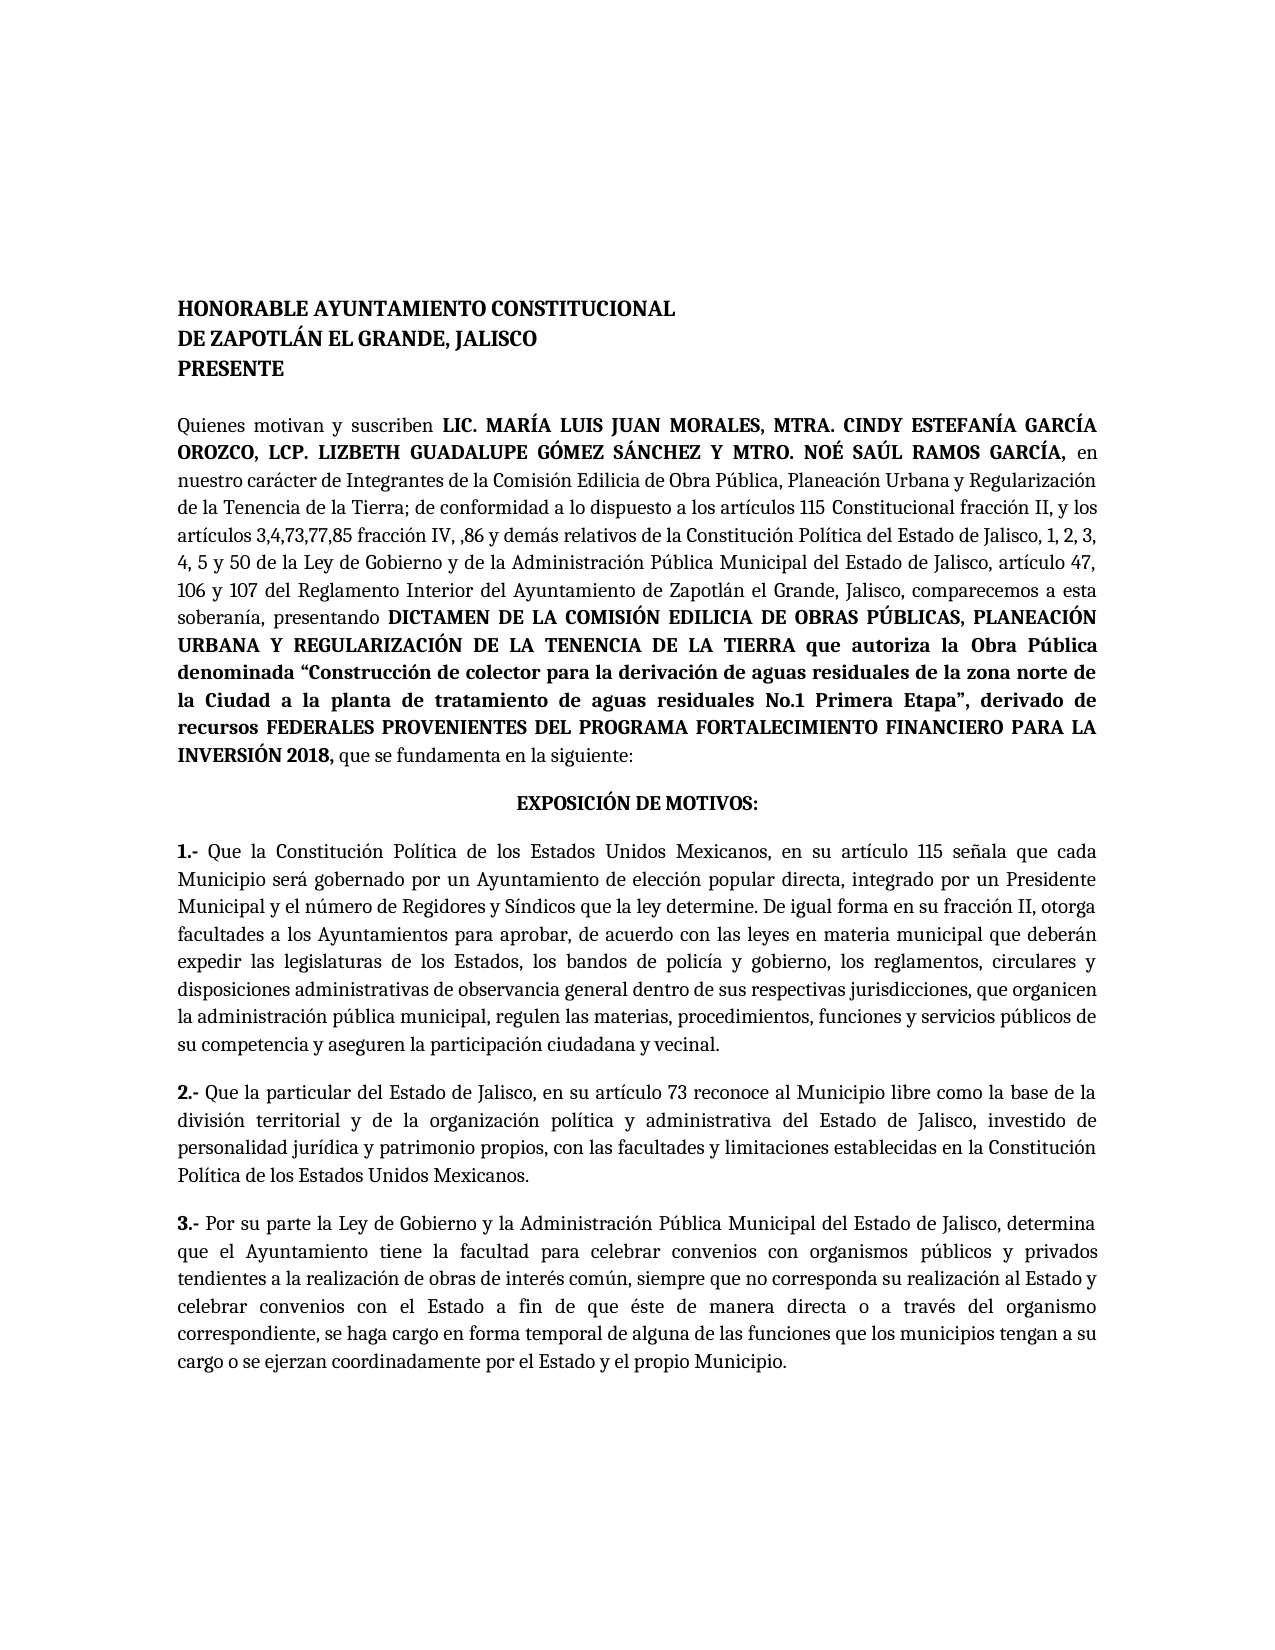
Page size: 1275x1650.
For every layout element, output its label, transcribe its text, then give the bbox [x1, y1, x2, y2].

text 1.- Que la Constitución Política de los Estados Unidos Mexicanos, en su artículo 115 señala que cada Municipio será gobernado por un Ayuntamiento de elección popular directa, integrado por un Presidente Municipal y el número de Regidores y Síndicos que la ley determine. De igual forma en su fracción II, otorga facultades a los Ayuntamientos para aprobar, de acuerdo con las leyes en materia municipal que deberán expedir las legislaturas de los Estados, los bandos de policía y gobierno, los reglamentos, circulares y disposiciones administrativas de observancia general dentro de sus respectivas jurisdicciones, que organicen la administración pública municipal, regulen las materias, procedimientos, funciones y servicios públicos de su competencia y aseguren la participación ciudadana y vecinal. [177, 840, 1098, 1057]
text HONORABLE AYUNTAMIENTO CONSTITUCIONAL [177, 295, 1098, 322]
text PRESENTE [177, 356, 1098, 382]
text 2.- Que la particular del Estado de Jalisco, en su artículo 73 reconoce al Municipio libre como la base de la división territorial y de la organización política y administrativa del Estado de Jalisco, investido de personalidad jurídica y patrimonio propios, con las facultades y limitaciones establecidas en la Constitución Política de los Estados Unidos Mexicanos. [177, 1081, 1098, 1187]
text Quienes motivan y suscriben LIC. MARÍA LUIS JUAN MORALES, MTRA. CINDY ESTEFANÍA GARCÍA OROZCO, LCP. LIZBETH GUADALUPE GÓMEZ SÁNCHEZ Y MTRO. NOÉ SAÚL RAMOS GARCÍA, en nuestro carácter de Integrantes de la Comisión Edilicia de Obra Pública, Planeación Urbana y Regularización de la Tenencia de la Tierra; de conformidad a lo dispuesto a los artículos 115 Constitucional fracción II, y los artículos 3,4,73,77,85 fracción IV, ,86 y demás relativos de la Constitución Política del Estado de Jalisco, 1, 2, 3, 4, 5 y 50 de la Ley de Gobierno y de la Administración Pública Municipal del Estado de Jalisco, artículo 47, 106 y 107 del Reglamento Interior del Ayuntamiento de Zapotlán el Grande, Jalisco, comparecemos a esta soberanía, presentando DICTAMEN DE LA COMISIÓN EDILICIA DE OBRAS PÚBLICAS, PLANEACIÓN URBANA Y REGULARIZACIÓN DE LA TENENCIA DE LA TIERRA que autoriza la Obra Pública denominada “Construcción de colector para la derivación de aguas residuales de la zona norte de la Ciudad a la planta de tratamiento de aguas residuales No.1 Primera Etapa”, derivado de recursos FEDERALES PROVENIENTES DEL PROGRAMA FORTALECIMIENTO FINANCIERO PARA LA INVERSIÓN 2018, que se fundamenta en la siguiente: [177, 413, 1098, 767]
text 3.- Por su parte la Ley de Gobierno y la Administración Pública Municipal del Estado de Jalisco, determina que el Ayuntamiento tiene la facultad para celebrar convenios con organismos públicos y privados tendientes a la realización de obras de interés común, siempre que no corresponda su realización al Estado y celebrar convenios con el Estado a fin de que éste de manera directa o a través del organismo correspondiente, se haga cargo en forma temporal de alguna de las funciones que los municipios tengan a su cargo o se ejerzan coordinadamente por el Estado y el propio Municipio. [177, 1212, 1098, 1373]
text DE ZAPOTLÁN EL GRANDE, JALISCO [177, 326, 1098, 352]
text EXPOSICIÓN DE MOTIVOS: [177, 792, 1098, 816]
